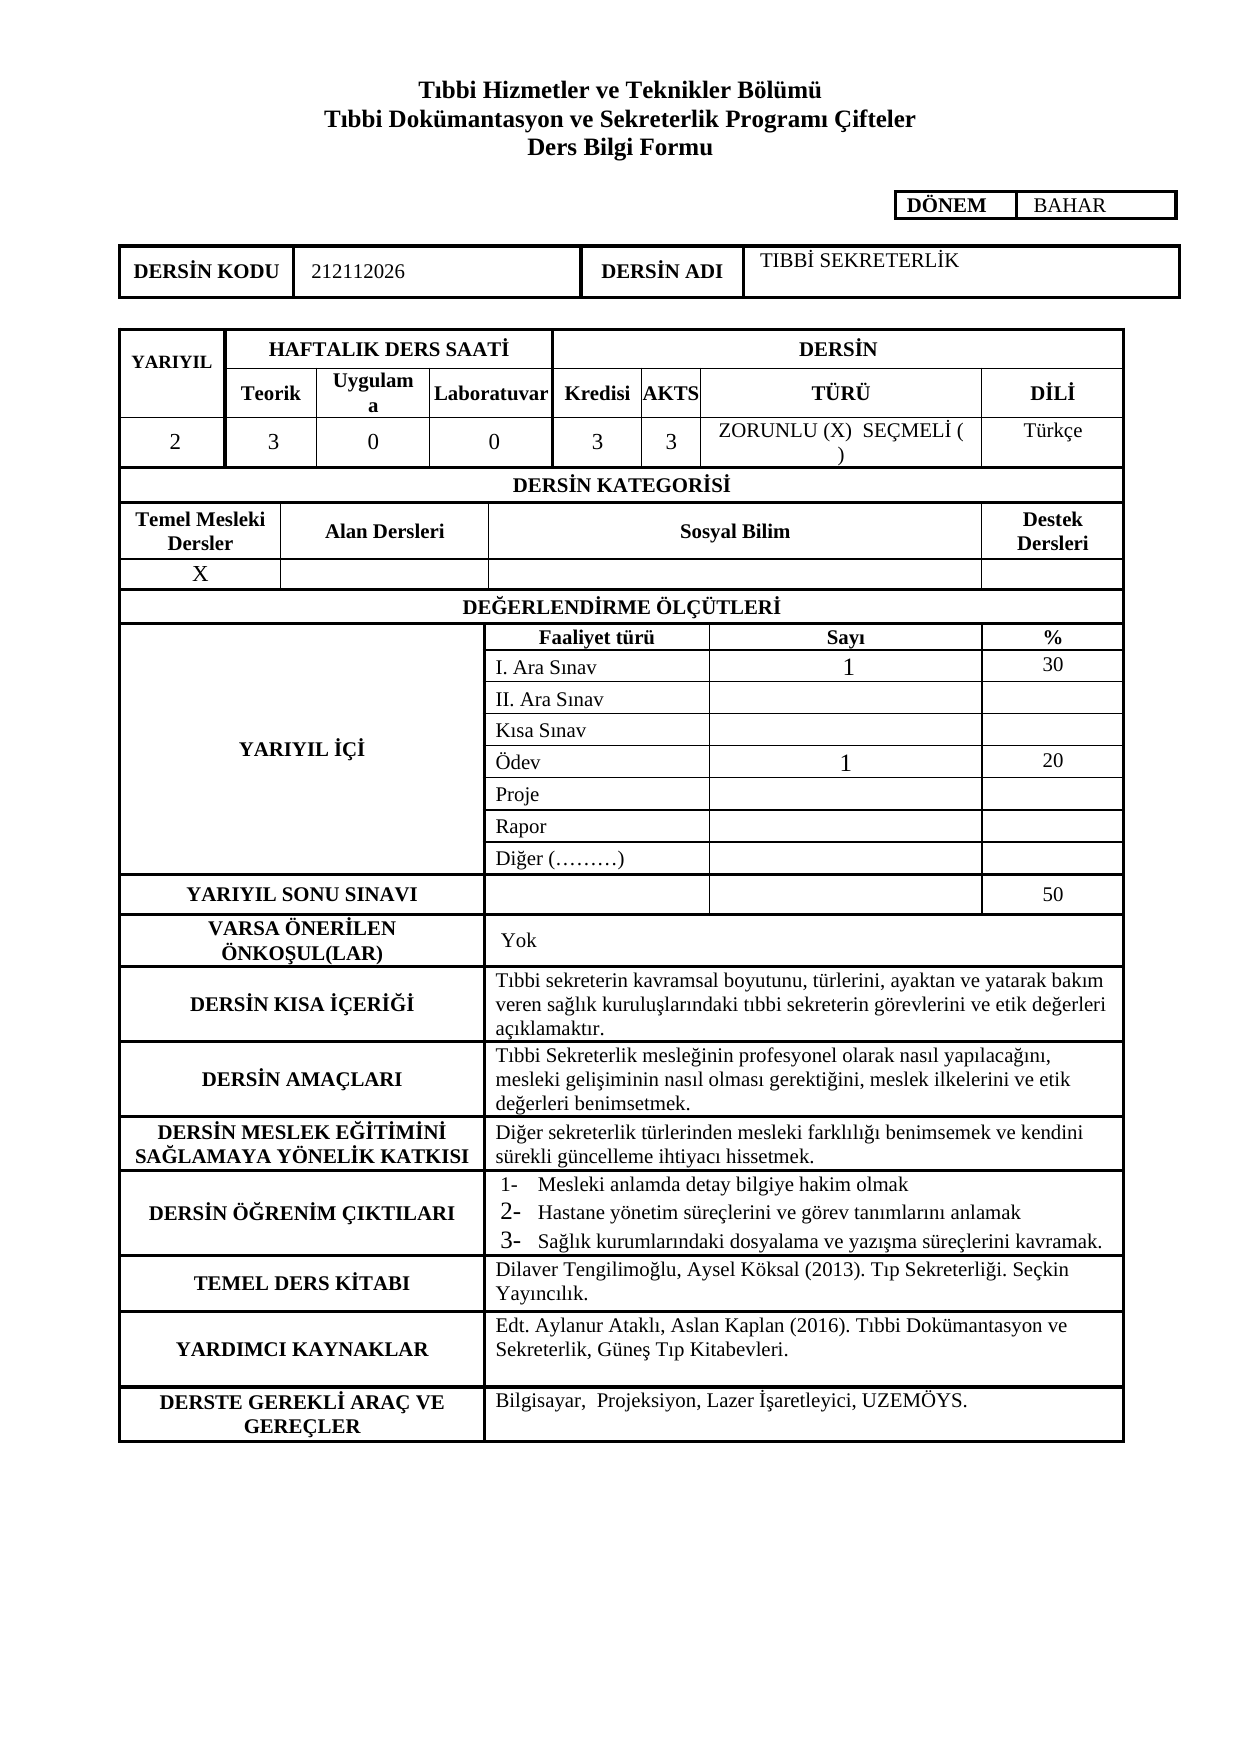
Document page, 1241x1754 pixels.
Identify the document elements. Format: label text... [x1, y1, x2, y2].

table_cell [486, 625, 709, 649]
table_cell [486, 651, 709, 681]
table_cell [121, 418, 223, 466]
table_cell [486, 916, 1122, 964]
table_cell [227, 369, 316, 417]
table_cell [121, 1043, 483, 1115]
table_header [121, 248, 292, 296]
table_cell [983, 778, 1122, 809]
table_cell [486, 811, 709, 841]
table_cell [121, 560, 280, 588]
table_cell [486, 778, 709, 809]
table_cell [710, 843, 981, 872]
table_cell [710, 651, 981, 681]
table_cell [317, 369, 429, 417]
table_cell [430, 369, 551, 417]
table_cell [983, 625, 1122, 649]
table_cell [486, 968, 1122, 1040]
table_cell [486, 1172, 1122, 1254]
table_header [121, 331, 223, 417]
text Tıbbi Dokümantasyon ve Sekreterlik Programı Çifteler [118, 104, 1122, 132]
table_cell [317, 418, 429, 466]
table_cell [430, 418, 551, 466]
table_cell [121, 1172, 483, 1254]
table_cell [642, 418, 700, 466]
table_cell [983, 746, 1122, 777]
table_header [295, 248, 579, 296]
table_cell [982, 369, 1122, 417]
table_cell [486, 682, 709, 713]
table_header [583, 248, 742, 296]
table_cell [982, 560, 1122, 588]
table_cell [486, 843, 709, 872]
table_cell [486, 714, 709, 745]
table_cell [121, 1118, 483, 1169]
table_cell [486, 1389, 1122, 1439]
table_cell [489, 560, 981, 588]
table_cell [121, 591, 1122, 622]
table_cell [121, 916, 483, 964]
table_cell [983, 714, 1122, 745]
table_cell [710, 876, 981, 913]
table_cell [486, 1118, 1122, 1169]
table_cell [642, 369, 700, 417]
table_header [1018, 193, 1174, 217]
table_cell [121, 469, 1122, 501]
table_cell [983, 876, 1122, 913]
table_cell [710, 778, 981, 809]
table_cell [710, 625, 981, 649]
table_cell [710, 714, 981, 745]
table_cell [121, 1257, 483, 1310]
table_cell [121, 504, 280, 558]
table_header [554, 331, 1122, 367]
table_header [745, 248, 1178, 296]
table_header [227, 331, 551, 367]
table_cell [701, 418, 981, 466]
text Ders Bilgi Formu [118, 132, 1122, 161]
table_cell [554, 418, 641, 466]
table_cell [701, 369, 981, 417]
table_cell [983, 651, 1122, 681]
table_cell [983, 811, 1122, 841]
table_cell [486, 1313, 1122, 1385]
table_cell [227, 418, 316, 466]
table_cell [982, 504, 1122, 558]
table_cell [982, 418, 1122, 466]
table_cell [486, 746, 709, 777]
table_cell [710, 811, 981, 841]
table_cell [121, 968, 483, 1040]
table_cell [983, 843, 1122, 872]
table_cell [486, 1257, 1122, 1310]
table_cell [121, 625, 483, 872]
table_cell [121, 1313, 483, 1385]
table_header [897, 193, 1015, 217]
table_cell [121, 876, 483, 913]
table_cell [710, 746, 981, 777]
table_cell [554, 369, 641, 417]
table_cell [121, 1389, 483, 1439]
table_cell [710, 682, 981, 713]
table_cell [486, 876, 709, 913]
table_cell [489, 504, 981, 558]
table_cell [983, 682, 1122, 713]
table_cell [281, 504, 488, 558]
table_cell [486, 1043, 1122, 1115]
text Tıbbi Hizmetler ve Teknikler Bölümü [118, 75, 1122, 104]
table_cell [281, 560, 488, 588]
